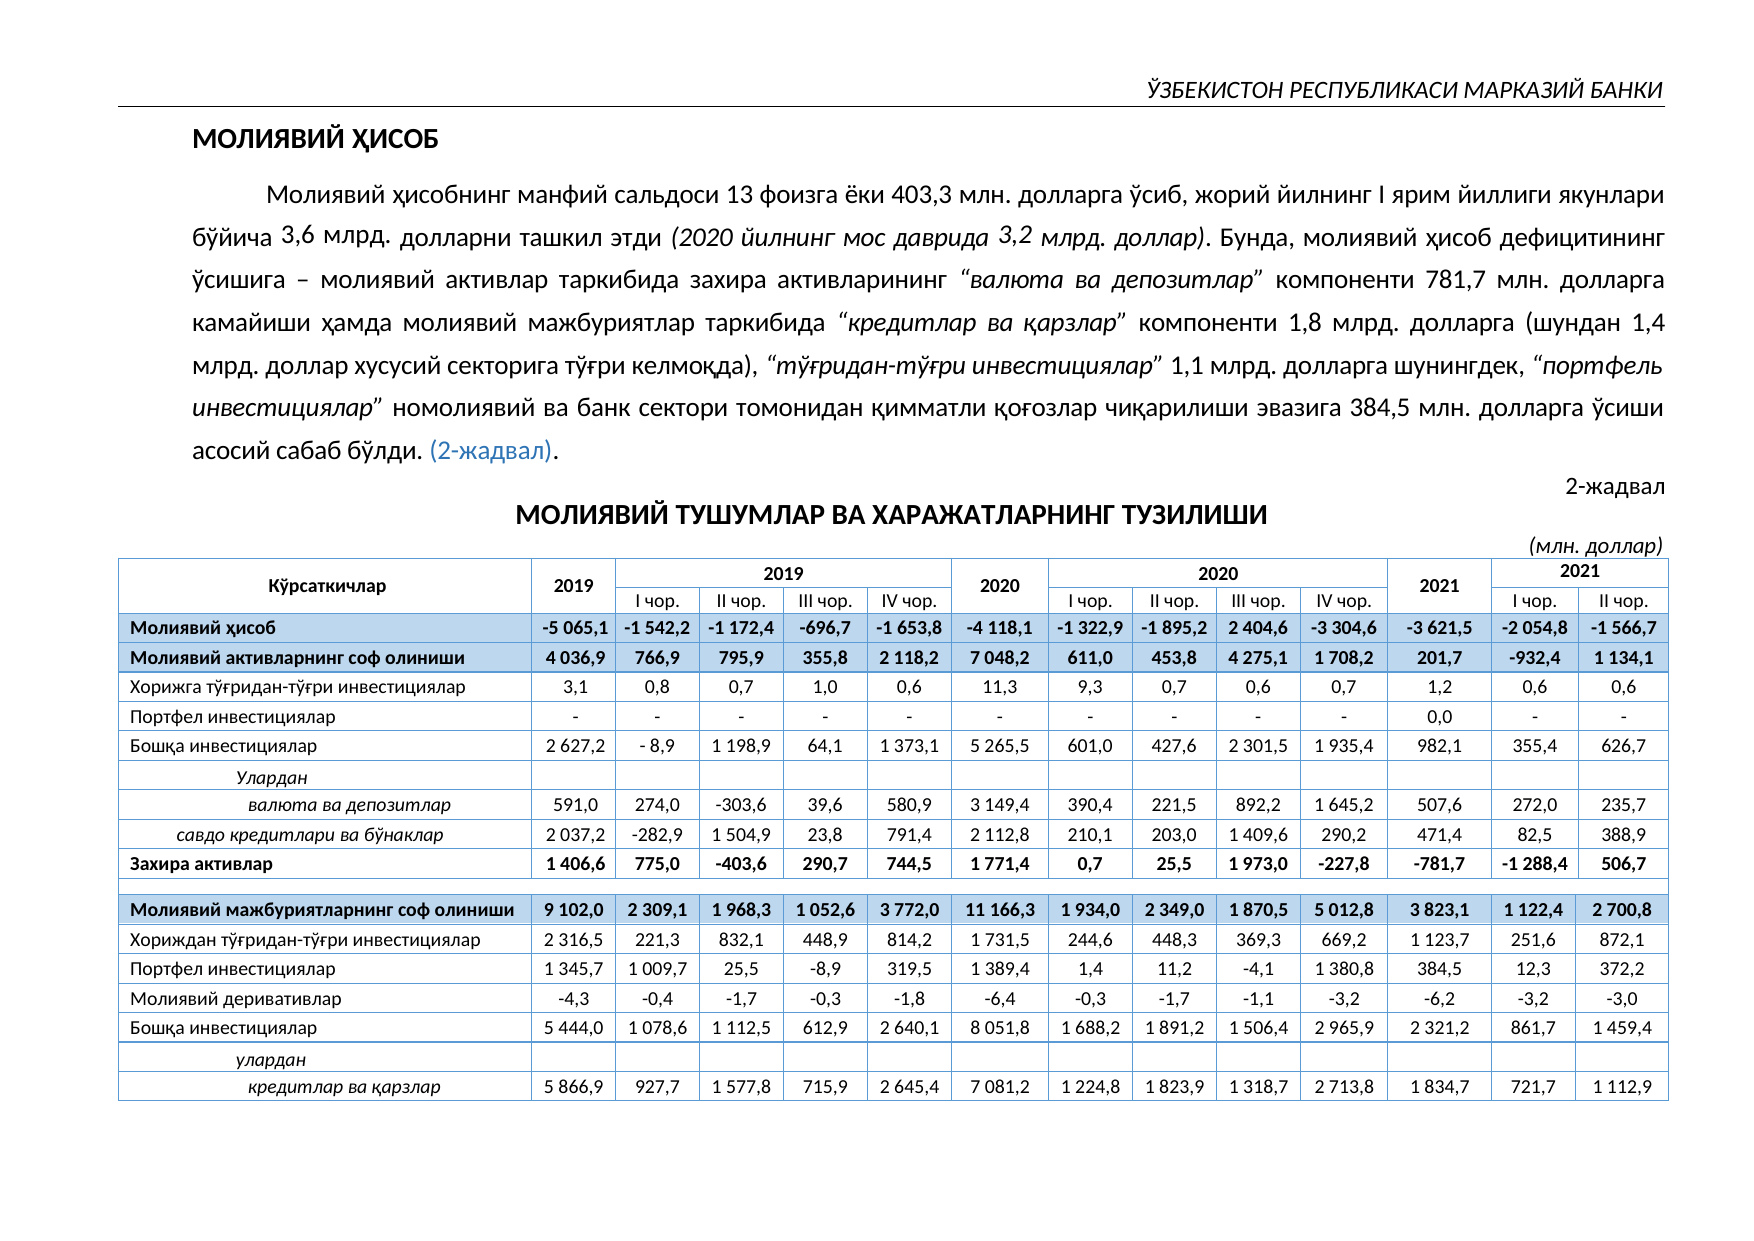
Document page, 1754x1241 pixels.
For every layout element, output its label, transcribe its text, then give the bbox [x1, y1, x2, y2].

table_cell -1 172,4 [700, 614, 783, 642]
table_cell 0,6 [1217, 673, 1300, 701]
table_cell 626,7 [1579, 731, 1668, 760]
table_cell 369,3 [1217, 925, 1300, 953]
table_cell 235,7 [1579, 790, 1668, 819]
table_cell I чор. [1049, 588, 1132, 612]
table_cell 11,3 [952, 673, 1048, 701]
table_cell 2 118,2 [868, 643, 951, 671]
table_header 2020 [1049, 559, 1387, 587]
table_cell -6,2 [1388, 984, 1491, 1012]
table_cell 355,8 [784, 643, 867, 671]
table_cell 1 577,8 [700, 1072, 783, 1100]
table_cell 0,8 [616, 673, 699, 701]
table_cell 715,9 [784, 1072, 867, 1100]
table_cell [1133, 1043, 1216, 1071]
table_cell Улардан [119, 761, 531, 789]
table_cell - [1301, 702, 1387, 730]
table_cell 4 275,1 [1217, 643, 1300, 671]
table_cell 791,4 [868, 820, 951, 848]
table_cell 1 459,4 [1576, 1013, 1668, 1041]
table_cell 210,1 [1049, 820, 1132, 848]
table_cell - [1492, 702, 1578, 730]
table_cell -1,1 [1217, 984, 1300, 1012]
table_cell 1,2 [1388, 673, 1491, 701]
table_cell 23,8 [784, 820, 867, 848]
table_cell -1,7 [700, 984, 783, 1012]
table_cell -0,3 [1049, 984, 1132, 1012]
table_cell 1 122,4 [1492, 895, 1575, 923]
table_cell 448,9 [784, 925, 867, 953]
table_cell [1301, 761, 1387, 789]
table_cell 5 012,8 [1301, 895, 1387, 923]
table_cell 272,0 [1492, 790, 1578, 819]
text 2-жадвал [192, 479, 1665, 498]
table_cell Хориждан тўғридан-тўғри инвестициялар [119, 925, 531, 953]
table_cell Портфел инвестициялар [119, 702, 531, 730]
table_cell -1,8 [868, 984, 951, 1012]
table_cell 448,3 [1133, 925, 1216, 953]
table_cell 1,4 [1049, 954, 1132, 982]
table_cell -4,1 [1217, 954, 1300, 982]
table_cell -4 118,1 [952, 614, 1048, 642]
table_cell [532, 761, 615, 789]
table_cell 1 870,5 [1217, 895, 1300, 923]
table_cell 8 051,8 [952, 1013, 1048, 1041]
table_cell 0,7 [700, 673, 783, 701]
table_cell 7 081,2 [952, 1072, 1048, 1100]
table_cell [119, 879, 1668, 894]
table_cell 2 037,2 [532, 820, 615, 848]
table_cell 1 373,1 [868, 731, 951, 760]
table_cell 64,1 [784, 731, 867, 760]
table_cell савдо кредитлари ва бўнаклар [119, 820, 531, 848]
table_cell 1 645,2 [1301, 790, 1387, 819]
table_cell 1 078,6 [616, 1013, 699, 1041]
table_cell 2 404,6 [1217, 614, 1300, 642]
table_cell 384,5 [1388, 954, 1491, 982]
table_header 2019 [616, 559, 951, 587]
table_cell -3,0 [1576, 984, 1668, 1012]
table_cell [1388, 761, 1491, 789]
table_cell 982,1 [1388, 731, 1491, 760]
table_cell [868, 761, 951, 789]
table_cell -282,9 [616, 820, 699, 848]
table_cell Захира активлар [119, 849, 531, 878]
text (млн. доллар) [118, 541, 1665, 557]
table_cell [1217, 1043, 1300, 1071]
table_cell 0,6 [1579, 673, 1668, 701]
table_cell [784, 761, 867, 789]
table_cell - [868, 702, 951, 730]
table_cell 1 112,9 [1576, 1072, 1668, 1100]
table_cell 453,8 [1133, 643, 1216, 671]
table_cell [1576, 1043, 1668, 1071]
table_cell 1 112,5 [700, 1013, 783, 1041]
table_cell [952, 761, 1048, 789]
table_cell 11 166,3 [952, 895, 1048, 923]
table_cell [1492, 1043, 1575, 1071]
table_cell -1 542,2 [616, 614, 699, 642]
table_cell 892,2 [1217, 790, 1300, 819]
table_cell 744,5 [868, 849, 951, 878]
table_cell 11,2 [1133, 954, 1216, 982]
table_cell -1 653,8 [868, 614, 951, 642]
table_cell -8,9 [784, 954, 867, 982]
table_cell 9,3 [1049, 673, 1132, 701]
table_cell 721,7 [1492, 1072, 1575, 1100]
table_header 2020 [952, 559, 1048, 612]
table_cell -3,2 [1301, 984, 1387, 1012]
table_cell 814,2 [868, 925, 951, 953]
table_cell 2 713,8 [1301, 1072, 1387, 1100]
table_cell I чор. [616, 588, 699, 612]
table_cell 2 349,0 [1133, 895, 1216, 923]
table_cell 507,6 [1388, 790, 1491, 819]
table_header Кўрсаткичлар [119, 559, 531, 612]
table_cell -932,4 [1492, 643, 1578, 671]
table_cell 388,9 [1579, 820, 1668, 848]
table_cell 244,6 [1049, 925, 1132, 953]
table_cell 0,0 [1388, 702, 1491, 730]
table_cell [616, 761, 699, 789]
table_cell -1 288,4 [1492, 849, 1578, 878]
table_cell 355,4 [1492, 731, 1578, 760]
table_cell 1 891,2 [1133, 1013, 1216, 1041]
table_cell 25,5 [700, 954, 783, 982]
table_cell 2 321,2 [1388, 1013, 1491, 1041]
table_cell - [1133, 702, 1216, 730]
table_cell 1 708,2 [1301, 643, 1387, 671]
table_cell -3 304,6 [1301, 614, 1387, 642]
table_cell 221,5 [1133, 790, 1216, 819]
table_cell 221,3 [616, 925, 699, 953]
table_cell [1217, 761, 1300, 789]
table_cell II чор. [1579, 588, 1668, 612]
table_cell 1,0 [784, 673, 867, 701]
table_cell 2 301,5 [1217, 731, 1300, 760]
table_cell -4,3 [532, 984, 615, 1012]
table_cell 9 102,0 [532, 895, 615, 923]
table_cell [616, 1043, 699, 1071]
table_cell 1 009,7 [616, 954, 699, 982]
table_cell -403,6 [700, 849, 783, 878]
table_cell 319,5 [868, 954, 951, 982]
table_header 2021 [1492, 559, 1668, 587]
text МОЛИЯВИЙ ТУШУМЛАР ВА ХАРАЖАТЛАРНИНГ ТУЗИЛИШИ [118, 510, 1665, 528]
subtitle МОЛИЯВИЙ ҲИСОБ [192, 120, 1665, 156]
table_cell 5 265,5 [952, 731, 1048, 760]
table_cell 1 318,7 [1217, 1072, 1300, 1100]
table_cell 0,6 [1492, 673, 1578, 701]
table_cell -0,4 [616, 984, 699, 1012]
text Молиявий ҳисобнинг манфий сальдоси 13 фоизга ёки 403,3 млн. долларга ўсиб, жорий йилнинг I ярим йиллиги якунлари бўйича 3,6 млрд. долларни ташкил этди (2020 йилнинг мос даврида 3,2 млрд. доллар). Бунда, молиявий ҳисоб дефицитининг ўсишига – молиявий активлар таркибида захира активларининг “валюта ва депозитлар” компоненти 781,7 млн. долларга камайиши ҳамда молиявий мажбуриятлар таркибида “кредитлар ва қарзлар” компоненти 1,8 млрд. долларга (шундан 1,4 млрд. доллар хусусий секторига тўғри келмоқда), “тўғридан-тўғри инвестициялар” 1,1 млрд. долларга шунингдек, “портфель инвестициялар” номолиявий ва банк сектори томонидан қимматли қоғозлар чиқарилиши эвазига 384,5 млн. долларга ўсиши асосий сабаб бўлди. (2-жадвал). [192, 174, 1665, 466]
table_cell 2 627,2 [532, 731, 615, 760]
table_cell - [1217, 702, 1300, 730]
table_cell -1 566,7 [1579, 614, 1668, 642]
table_cell 506,7 [1579, 849, 1668, 878]
table_cell Хорижга тўғридан-тўғри инвестициялар [119, 673, 531, 701]
table_cell 1 406,6 [532, 849, 615, 878]
table_cell Молиявий деривативлар [119, 984, 531, 1012]
table_cell 861,7 [1492, 1013, 1575, 1041]
table_cell [784, 1043, 867, 1071]
table_cell 612,9 [784, 1013, 867, 1041]
table_cell 1 345,7 [532, 954, 615, 982]
table_cell -1 895,2 [1133, 614, 1216, 642]
table_cell 775,0 [616, 849, 699, 878]
table_cell -5 065,1 [532, 614, 615, 642]
table_cell 3 823,1 [1388, 895, 1491, 923]
table_cell 591,0 [532, 790, 615, 819]
table_cell 1 134,1 [1579, 643, 1668, 671]
table_cell -3,2 [1492, 984, 1575, 1012]
table_cell 1 389,4 [952, 954, 1048, 982]
table_cell III чор. [1217, 588, 1300, 612]
table_cell -1,7 [1133, 984, 1216, 1012]
table_cell кредитлар ва қарзлар [119, 1072, 531, 1100]
table_cell 1 935,4 [1301, 731, 1387, 760]
table_cell III чор. [784, 588, 867, 612]
table_cell Молиявий мажбуриятларнинг соф олиниши [119, 895, 531, 923]
table_cell 669,2 [1301, 925, 1387, 953]
table_cell 390,4 [1049, 790, 1132, 819]
table_cell 2 645,4 [868, 1072, 951, 1100]
table_cell IV чор. [1301, 588, 1387, 612]
table_cell 274,0 [616, 790, 699, 819]
table_cell 1 380,8 [1301, 954, 1387, 982]
table_header 2019 [532, 559, 615, 612]
table_cell -781,7 [1388, 849, 1491, 878]
table_cell [532, 1043, 615, 1071]
table_cell - [616, 702, 699, 730]
table_cell IV чор. [868, 588, 951, 612]
table_cell Бошқа инвестициялар [119, 1013, 531, 1041]
table_cell 372,2 [1576, 954, 1668, 982]
table_cell -1 322,9 [1049, 614, 1132, 642]
table_cell -227,8 [1301, 849, 1387, 878]
table_cell [1579, 761, 1668, 789]
table_cell [1049, 1043, 1132, 1071]
table_cell I чор. [1492, 588, 1578, 612]
table_cell 290,2 [1301, 820, 1387, 848]
table_cell 3 772,0 [868, 895, 951, 923]
table_cell 1 052,6 [784, 895, 867, 923]
table_cell 0,7 [1301, 673, 1387, 701]
table_cell 3 149,4 [952, 790, 1048, 819]
table_cell 251,6 [1492, 925, 1575, 953]
table_cell - [700, 702, 783, 730]
table_cell 3,1 [532, 673, 615, 701]
table_cell 201,7 [1388, 643, 1491, 671]
table_cell 1 198,9 [700, 731, 783, 760]
table_cell 927,7 [616, 1072, 699, 1100]
table_cell [700, 761, 783, 789]
table_cell 2 965,9 [1301, 1013, 1387, 1041]
table_cell -0,3 [784, 984, 867, 1012]
table_cell 203,0 [1133, 820, 1216, 848]
table_cell - [1579, 702, 1668, 730]
table_cell 2 700,8 [1576, 895, 1668, 923]
table_cell [1133, 761, 1216, 789]
table_cell -6,4 [952, 984, 1048, 1012]
table_cell 5 444,0 [532, 1013, 615, 1041]
table_cell валюта ва депозитлар [119, 790, 531, 819]
table_cell 0,6 [868, 673, 951, 701]
table_cell 427,6 [1133, 731, 1216, 760]
table_cell 471,4 [1388, 820, 1491, 848]
table_cell 1 409,6 [1217, 820, 1300, 848]
table_cell [700, 1043, 783, 1071]
table_cell [868, 1043, 951, 1071]
table_cell 25,5 [1133, 849, 1216, 878]
table_cell 1 731,5 [952, 925, 1048, 953]
table_cell -3 621,5 [1388, 614, 1491, 642]
table_cell 290,7 [784, 849, 867, 878]
table_cell 832,1 [700, 925, 783, 953]
table_cell 1 934,0 [1049, 895, 1132, 923]
table_cell II чор. [700, 588, 783, 612]
table_cell 1 973,0 [1217, 849, 1300, 878]
table_header 2021 [1388, 559, 1491, 612]
table_cell - [784, 702, 867, 730]
table_cell 611,0 [1049, 643, 1132, 671]
table_cell 1 504,9 [700, 820, 783, 848]
table_cell 2 112,8 [952, 820, 1048, 848]
table_cell - [952, 702, 1048, 730]
table_cell 4 036,9 [532, 643, 615, 671]
table_cell [952, 1043, 1048, 1071]
table_cell 12,3 [1492, 954, 1575, 982]
table_cell 872,1 [1576, 925, 1668, 953]
table_cell 580,9 [868, 790, 951, 819]
table_cell 1 506,4 [1217, 1013, 1300, 1041]
table_cell 1 224,8 [1049, 1072, 1132, 1100]
table_cell 1 968,3 [700, 895, 783, 923]
table_cell 2 640,1 [868, 1013, 951, 1041]
table_cell - [1049, 702, 1132, 730]
table_cell 0,7 [1049, 849, 1132, 878]
table_cell 766,9 [616, 643, 699, 671]
table_cell [1388, 1043, 1491, 1071]
table_cell Бошқа инвестициялар [119, 731, 531, 760]
table_cell улардан [119, 1043, 531, 1071]
table_cell 7 048,2 [952, 643, 1048, 671]
table_cell Молиявий ҳисоб [119, 614, 531, 642]
table_cell -2 054,8 [1492, 614, 1578, 642]
table_cell [1301, 1043, 1387, 1071]
table_cell -303,6 [700, 790, 783, 819]
table_cell 1 123,7 [1388, 925, 1491, 953]
table_cell 1 834,7 [1388, 1072, 1491, 1100]
table_cell 2 309,1 [616, 895, 699, 923]
table_cell 1 823,9 [1133, 1072, 1216, 1100]
table_cell 1 688,2 [1049, 1013, 1132, 1041]
table_cell 795,9 [700, 643, 783, 671]
table_cell 2 316,5 [532, 925, 615, 953]
table_cell [1049, 761, 1132, 789]
table_cell Молиявий активларнинг соф олиниши [119, 643, 531, 671]
table_cell 82,5 [1492, 820, 1578, 848]
table_cell 601,0 [1049, 731, 1132, 760]
table_cell - [532, 702, 615, 730]
table_cell 5 866,9 [532, 1072, 615, 1100]
table_cell 0,7 [1133, 673, 1216, 701]
table_cell 1 771,4 [952, 849, 1048, 878]
table_cell - 8,9 [616, 731, 699, 760]
table_cell Портфел инвестициялар [119, 954, 531, 982]
table_cell 39,6 [784, 790, 867, 819]
table_cell II чор. [1133, 588, 1216, 612]
table_cell [1492, 761, 1578, 789]
table_cell -696,7 [784, 614, 867, 642]
